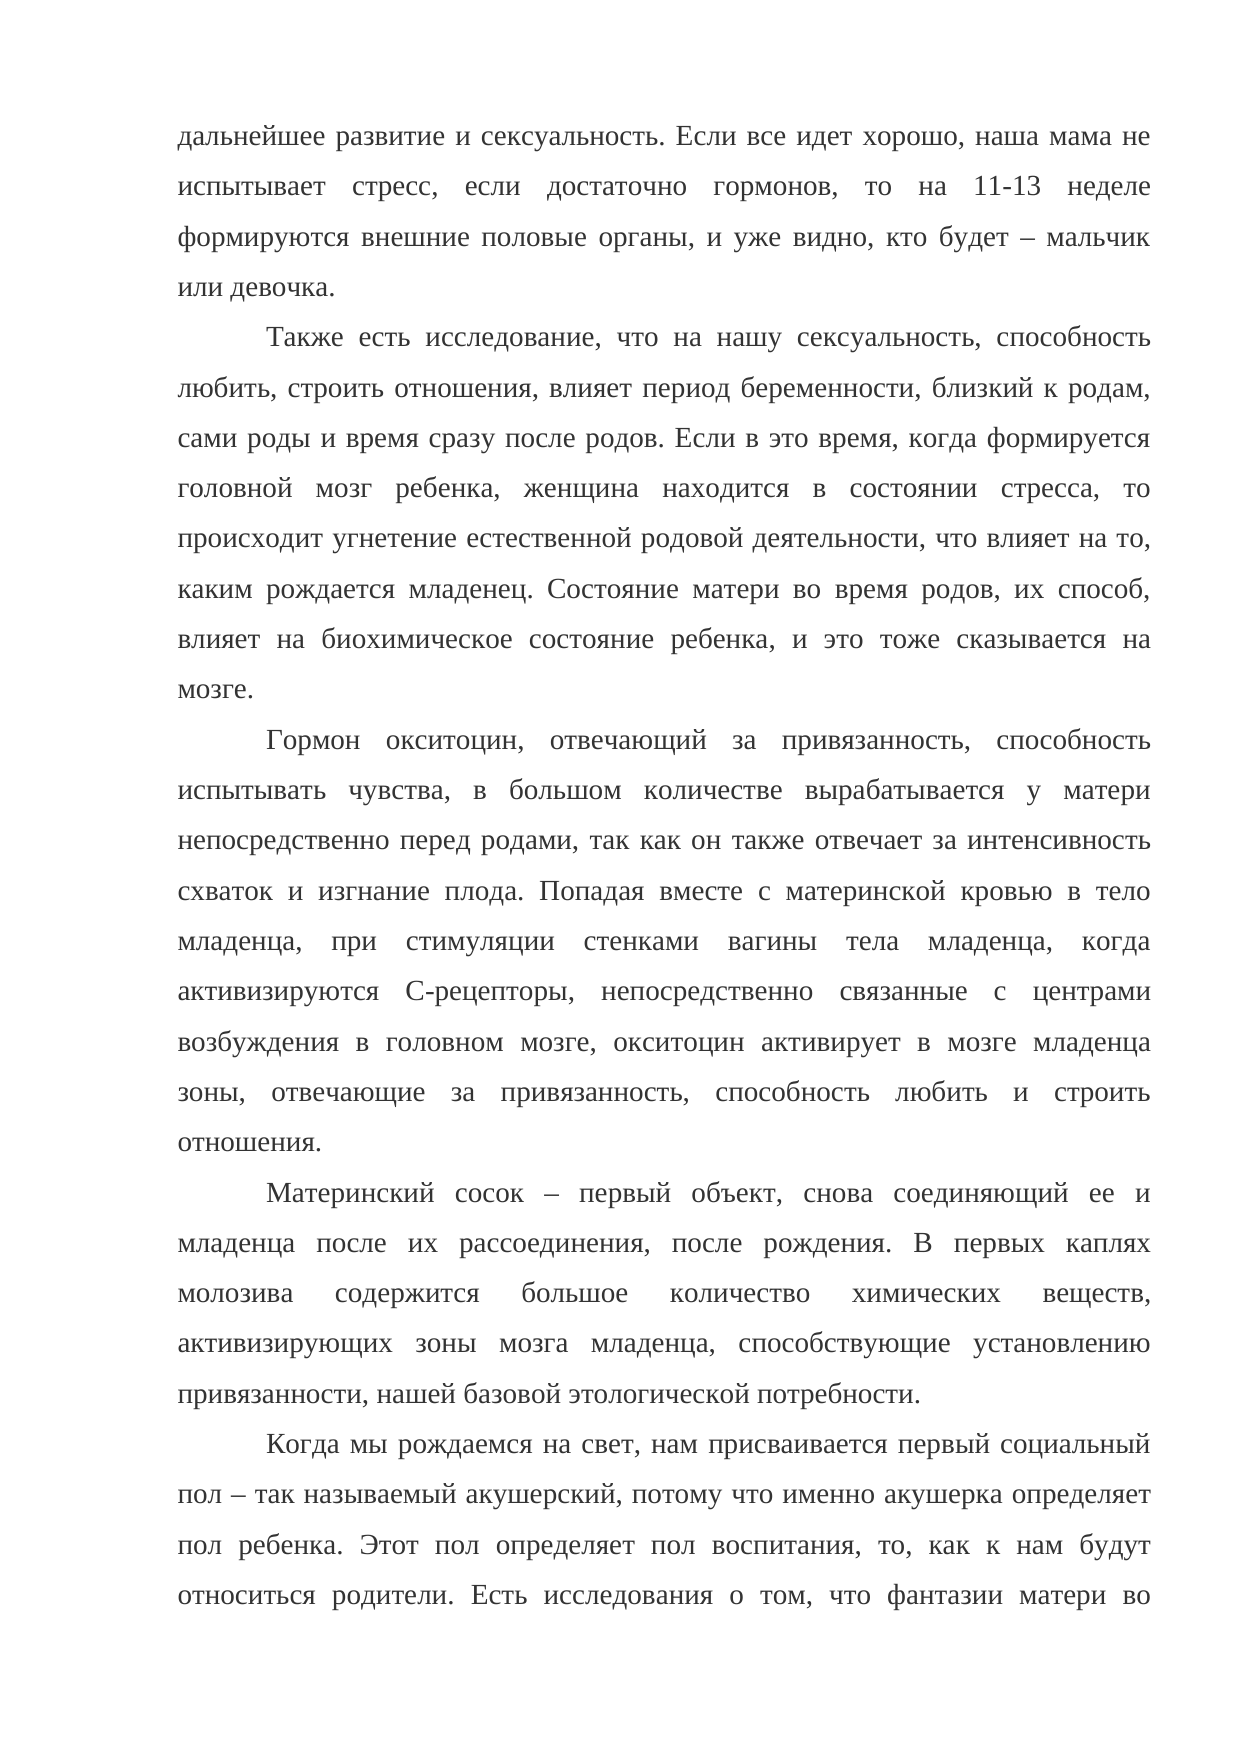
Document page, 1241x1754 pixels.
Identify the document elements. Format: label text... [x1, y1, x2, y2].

text Также есть исследование, что на нашу сексуальность, способность любить, строить отношения, влияет период беременности, близкий к родам, сами роды и время сразу после родов. Если в это время, когда формируется головной мозг ребенка, женщина находится в состоянии стресса, то происходит угнетение естественной родовой деятельности, что влияет на то, каким рождается младенец. Состояние матери во время родов, их способ, влияет на биохимическое состояние ребенка, и это тоже сказывается на мозге. [177, 319, 1152, 705]
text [177, 1426, 1152, 1611]
text Материнский сосок – первый объект, снова соединяющий ее и младенца после их рассоединения, после рождения. В первых каплях молозива содержится большое количество химических веществ, активизирующих зоны мозга младенца, способствующие установлению привязанности, нашей базовой этологической потребности. [177, 1175, 1152, 1409]
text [177, 118, 1152, 303]
text Гормон окситоцин, отвечающий за привязанность, способность испытывать чувства, в большом количестве вырабатывается у матери непосредственно перед родами, так как он также отвечает за интенсивность схваток и изгнание плода. Попадая вместе с материнской кровью в тело младенца, при стимуляции стенками вагины тела младенца, когда активизируются С-рецепторы, непосредственно связанные с центрами возбуждения в головном мозге, окситоцин активирует в мозге младенца зоны, отвечающие за привязанность, способность любить и строить отношения. [177, 722, 1152, 1158]
